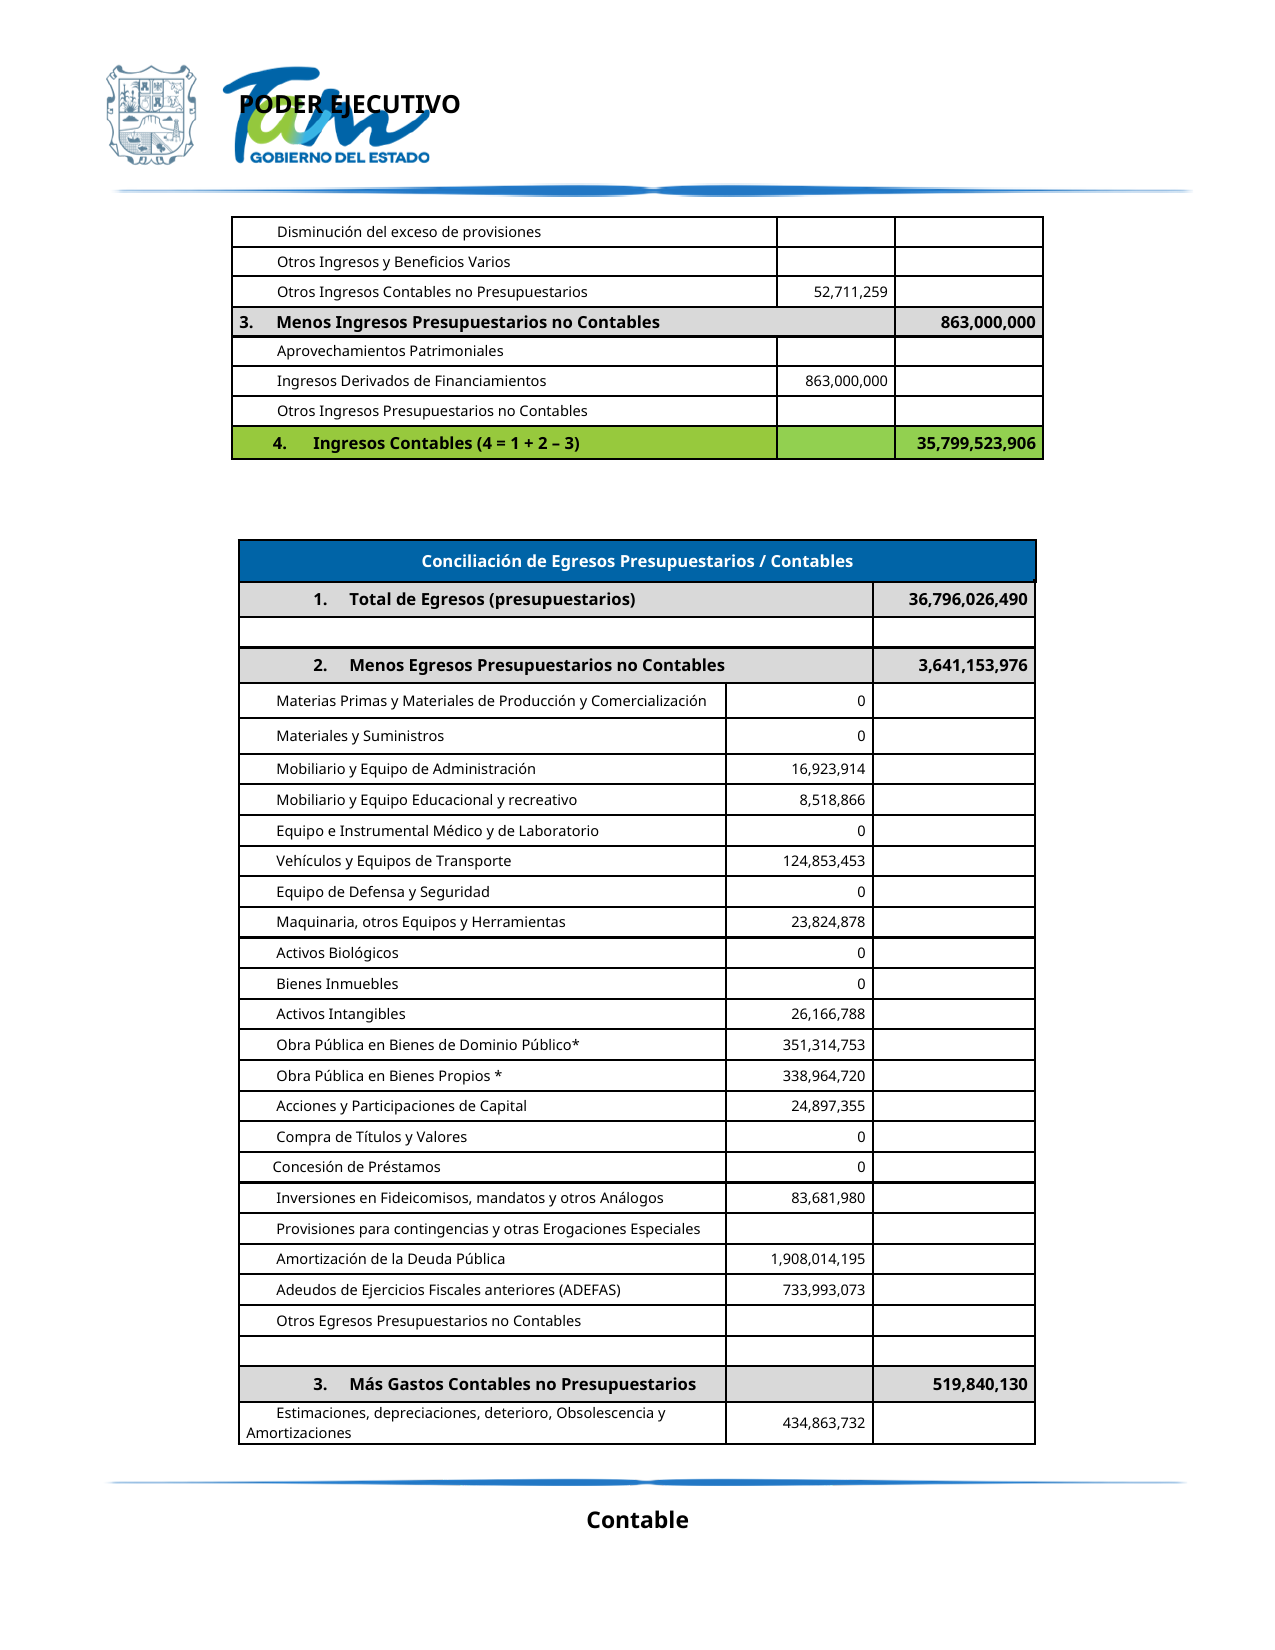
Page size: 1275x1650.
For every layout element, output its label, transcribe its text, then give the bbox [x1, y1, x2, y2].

table_cell [240, 1337, 725, 1365]
table_header Conciliación de Egresos Presupuestarios / Contables [240, 541, 1035, 581]
table_cell [874, 1403, 1034, 1442]
table_cell [778, 338, 894, 365]
table_cell 4. Ingresos Contables (4 = 1 + 2 – 3) [233, 427, 776, 458]
table_cell Maquinaria, otros Equipos y Herramientas [240, 908, 725, 936]
table_cell 24,897,355 [727, 1092, 872, 1120]
table_cell [874, 1030, 1034, 1059]
table_cell Otros Ingresos Presupuestarios no Contables [233, 397, 776, 425]
table_cell 52,711,259 [778, 277, 894, 306]
picture [88, 1473, 1188, 1486]
table_cell [874, 719, 1034, 753]
table_cell [240, 618, 872, 646]
table_cell 1. Total de Egresos (presupuestarios) [240, 583, 872, 616]
table_cell [896, 397, 1042, 425]
table_cell Otros Egresos Presupuestarios no Contables [240, 1306, 725, 1334]
table_cell Aprovechamientos Patrimoniales [233, 338, 776, 365]
table_cell [727, 1367, 872, 1401]
table_cell 8,518,866 [727, 785, 872, 814]
table_cell [896, 338, 1042, 365]
table_cell 0 [727, 877, 872, 906]
table_cell 0 [727, 969, 872, 998]
table_cell Disminución del exceso de provisiones [233, 218, 776, 246]
table_cell [896, 277, 1042, 306]
table_cell [874, 755, 1034, 783]
table_cell 863,000,000 [896, 308, 1042, 335]
table_cell Concesión de Préstamos [240, 1153, 725, 1181]
table_cell [874, 1306, 1034, 1334]
table_cell [874, 785, 1034, 814]
table_cell 351,314,753 [727, 1030, 872, 1059]
table_cell Equipo de Defensa y Seguridad [240, 877, 725, 906]
table_cell [874, 1122, 1034, 1151]
table_cell [896, 248, 1042, 275]
table_cell 519,840,130 [874, 1367, 1034, 1401]
table_cell [874, 1184, 1034, 1212]
table_cell 2. Menos Egresos Presupuestarios no Contables [240, 649, 872, 682]
table_cell Materiales y Suministros [240, 719, 725, 753]
table_cell 733,993,073 [727, 1275, 872, 1304]
table_cell Equipo e Instrumental Médico y de Laboratorio [240, 816, 725, 844]
table_cell Acciones y Participaciones de Capital [240, 1092, 725, 1120]
table_cell 434,863,732 [727, 1403, 872, 1442]
table_cell Bienes Inmuebles [240, 969, 725, 998]
table_cell [874, 1000, 1034, 1028]
table_cell [727, 1337, 872, 1365]
table_cell 23,824,878 [727, 908, 872, 936]
table_cell [874, 969, 1034, 998]
table_cell [896, 367, 1042, 394]
table_cell Mobiliario y Equipo Educacional y recreativo [240, 785, 725, 814]
picture [95, 177, 1194, 197]
table_cell [896, 218, 1042, 246]
table_cell 3,641,153,976 [874, 649, 1034, 682]
table_cell 0 [727, 939, 872, 967]
table_cell 0 [727, 684, 872, 717]
table_cell Adeudos de Ejercicios Fiscales anteriores (ADEFAS) [240, 1275, 725, 1304]
table_cell [874, 1245, 1034, 1273]
table_cell [727, 1306, 872, 1334]
table_cell [874, 908, 1034, 936]
table_cell [778, 248, 894, 275]
table_cell 124,853,453 [727, 847, 872, 875]
table_cell 26,166,788 [727, 1000, 872, 1028]
table_cell 3. Menos Ingresos Presupuestarios no Contables [233, 308, 894, 335]
picture [106, 60, 430, 169]
table_cell [778, 397, 894, 425]
table_cell Estimaciones, depreciaciones, deterioro, Obsolescencia y Amortizaciones [240, 1403, 725, 1442]
table_cell Materias Primas y Materiales de Producción y Comercialización [240, 684, 725, 717]
table_cell 35,799,523,906 [896, 427, 1042, 458]
table_cell [874, 1214, 1034, 1243]
table_cell 0 [727, 816, 872, 844]
table_cell Obra Pública en Bienes Propios * [240, 1061, 725, 1089]
table_cell 36,796,026,490 [874, 583, 1034, 616]
table_cell Inversiones en Fideicomisos, mandatos y otros Análogos [240, 1184, 725, 1212]
table_cell Otros Ingresos y Beneficios Varios [233, 248, 776, 275]
table_cell Ingresos Derivados de Financiamientos [233, 367, 776, 394]
table_cell 0 [727, 1122, 872, 1151]
table_cell [874, 684, 1034, 717]
table_cell Mobiliario y Equipo de Administración [240, 755, 725, 783]
table_cell Activos Biológicos [240, 939, 725, 967]
table_cell [874, 847, 1034, 875]
table_cell [874, 1337, 1034, 1365]
table_cell 863,000,000 [778, 367, 894, 394]
table_cell Compra de Títulos y Valores [240, 1122, 725, 1151]
table_cell [727, 1214, 872, 1243]
table_cell Activos Intangibles [240, 1000, 725, 1028]
table_cell [874, 1153, 1034, 1181]
table_cell 338,964,720 [727, 1061, 872, 1089]
table_cell [874, 618, 1034, 646]
table_cell 3. Más Gastos Contables no Presupuestarios [240, 1367, 725, 1401]
table_cell Obra Pública en Bienes de Dominio Público* [240, 1030, 725, 1059]
table_cell [874, 939, 1034, 967]
table_cell 0 [727, 719, 872, 753]
table_cell Vehículos y Equipos de Transporte [240, 847, 725, 875]
table_cell [778, 218, 894, 246]
table_cell 0 [727, 1153, 872, 1181]
table_cell Amortización de la Deuda Pública [240, 1245, 725, 1273]
table_cell [874, 1092, 1034, 1120]
table_cell [874, 816, 1034, 844]
table_cell Otros Ingresos Contables no Presupuestarios [233, 277, 776, 306]
table_cell 83,681,980 [727, 1184, 872, 1212]
table_cell 16,923,914 [727, 755, 872, 783]
table_cell [874, 877, 1034, 906]
table_cell [874, 1061, 1034, 1089]
table_cell [778, 427, 894, 458]
table_cell Provisiones para contingencias y otras Erogaciones Especiales [240, 1214, 725, 1243]
table_cell 1,908,014,195 [727, 1245, 872, 1273]
table_cell [874, 1275, 1034, 1304]
